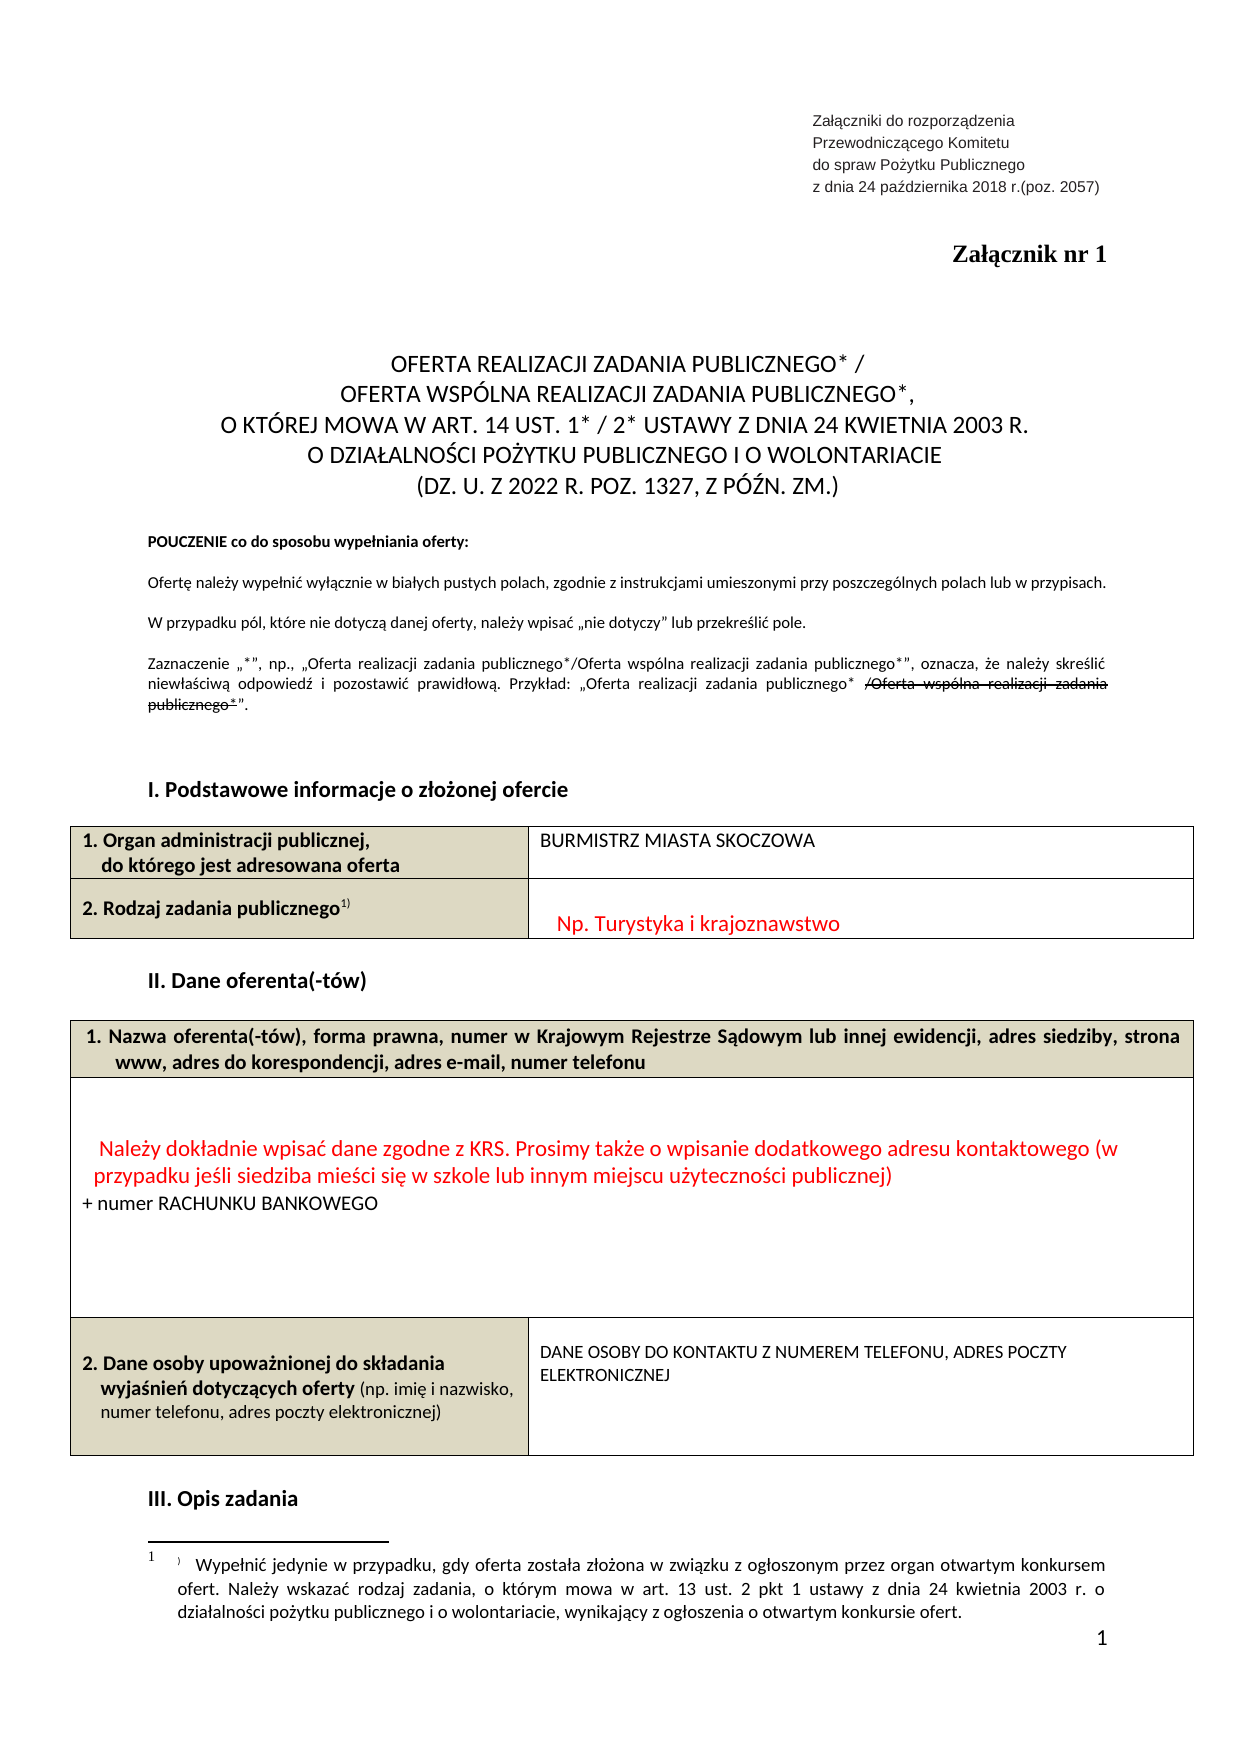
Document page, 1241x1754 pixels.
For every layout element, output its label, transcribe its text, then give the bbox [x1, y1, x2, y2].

text O KTÓREJ MOWA W ART. 14 UST. 1* / 2* USTAWY Z DNIA 24 KWIETNIA 2003 R. O DZIAŁALNOŚCI POŻYTKU PUBLICZNEGO I O WOLONTARIACIE (DZ. U. Z 2022 R. POZ. 1327, Z PÓŹN. ZM.) [148, 409, 1107, 501]
text Zaznaczenie „*”, np., „Oferta realizacji zadania publicznego*/Oferta wspólna realizacji zadania publicznego*”, oznacza, że należy skreślić niewłaściwą odpowiedź i pozostawić prawidłową. Przykład: „Oferta realizacji zadania publicznego* /Oferta wspólna realizacji zadania publicznego*”. [148, 653, 1107, 714]
text III. Opis zadania [148, 1484, 1107, 1512]
text Załączniki do rozporządzenia Przewodniczącego Komitetu do spraw Pożytku Publicznego z dnia 24 października 2018 r.(poz. 2057) [812, 112, 1107, 196]
table_header 1. Nazwa oferenta(-tów), forma prawna, numer w Krajowym Rejestrze Sądowym lub innej ewidencji, adres siedziby, strona www, adres do korespondencji, adres e-mail, numer telefonu [71, 1021, 1193, 1077]
text W przypadku pól, które nie dotyczą danej oferty, należy wpisać „nie dotyczy” lub przekreślić pole. [148, 612, 1107, 633]
text POUCZENIE co do sposobu wypełniania oferty: [148, 531, 1107, 552]
table_cell + numer RACHUNKU BANKOWEGO [71, 1078, 1193, 1317]
text OFERTA REALIZACJI ZADANIA PUBLICZNEGO* / [148, 348, 1107, 379]
table_header BURMISTRZ MIASTA SKOCZOWA [529, 827, 1193, 878]
text I. Podstawowe informacje o złożonej ofercie [148, 775, 1107, 803]
table_cell [529, 879, 1193, 938]
text Załącznik nr 1 [148, 239, 1107, 268]
text II. Dane oferenta(-tów) [148, 967, 1107, 995]
table_cell DANE OSOBY DO KONTAKTU Z NUMEREM TELEFONU, ADRES POCZTY ELEKTRONICZNEJ [529, 1318, 1193, 1455]
table_cell 2. Rodzaj zadania publicznego) [71, 879, 528, 938]
text OFERTA WSPÓLNA REALIZACJI ZADANIA PUBLICZNEGO*, [148, 379, 1107, 409]
table_header 1. Organ administracji publicznej, do którego jest adresowana oferta [71, 827, 528, 878]
text Ofertę należy wypełnić wyłącznie w białych pustych polach, zgodnie z instrukcjami umieszonymi przy poszczególnych polach lub w przypisach. [148, 572, 1107, 592]
table_cell 2. Dane osoby upoważnionej do składania wyjaśnień dotyczących oferty (np. imię i nazwisko, numer telefonu, adres poczty elektronicznej) [71, 1318, 528, 1455]
